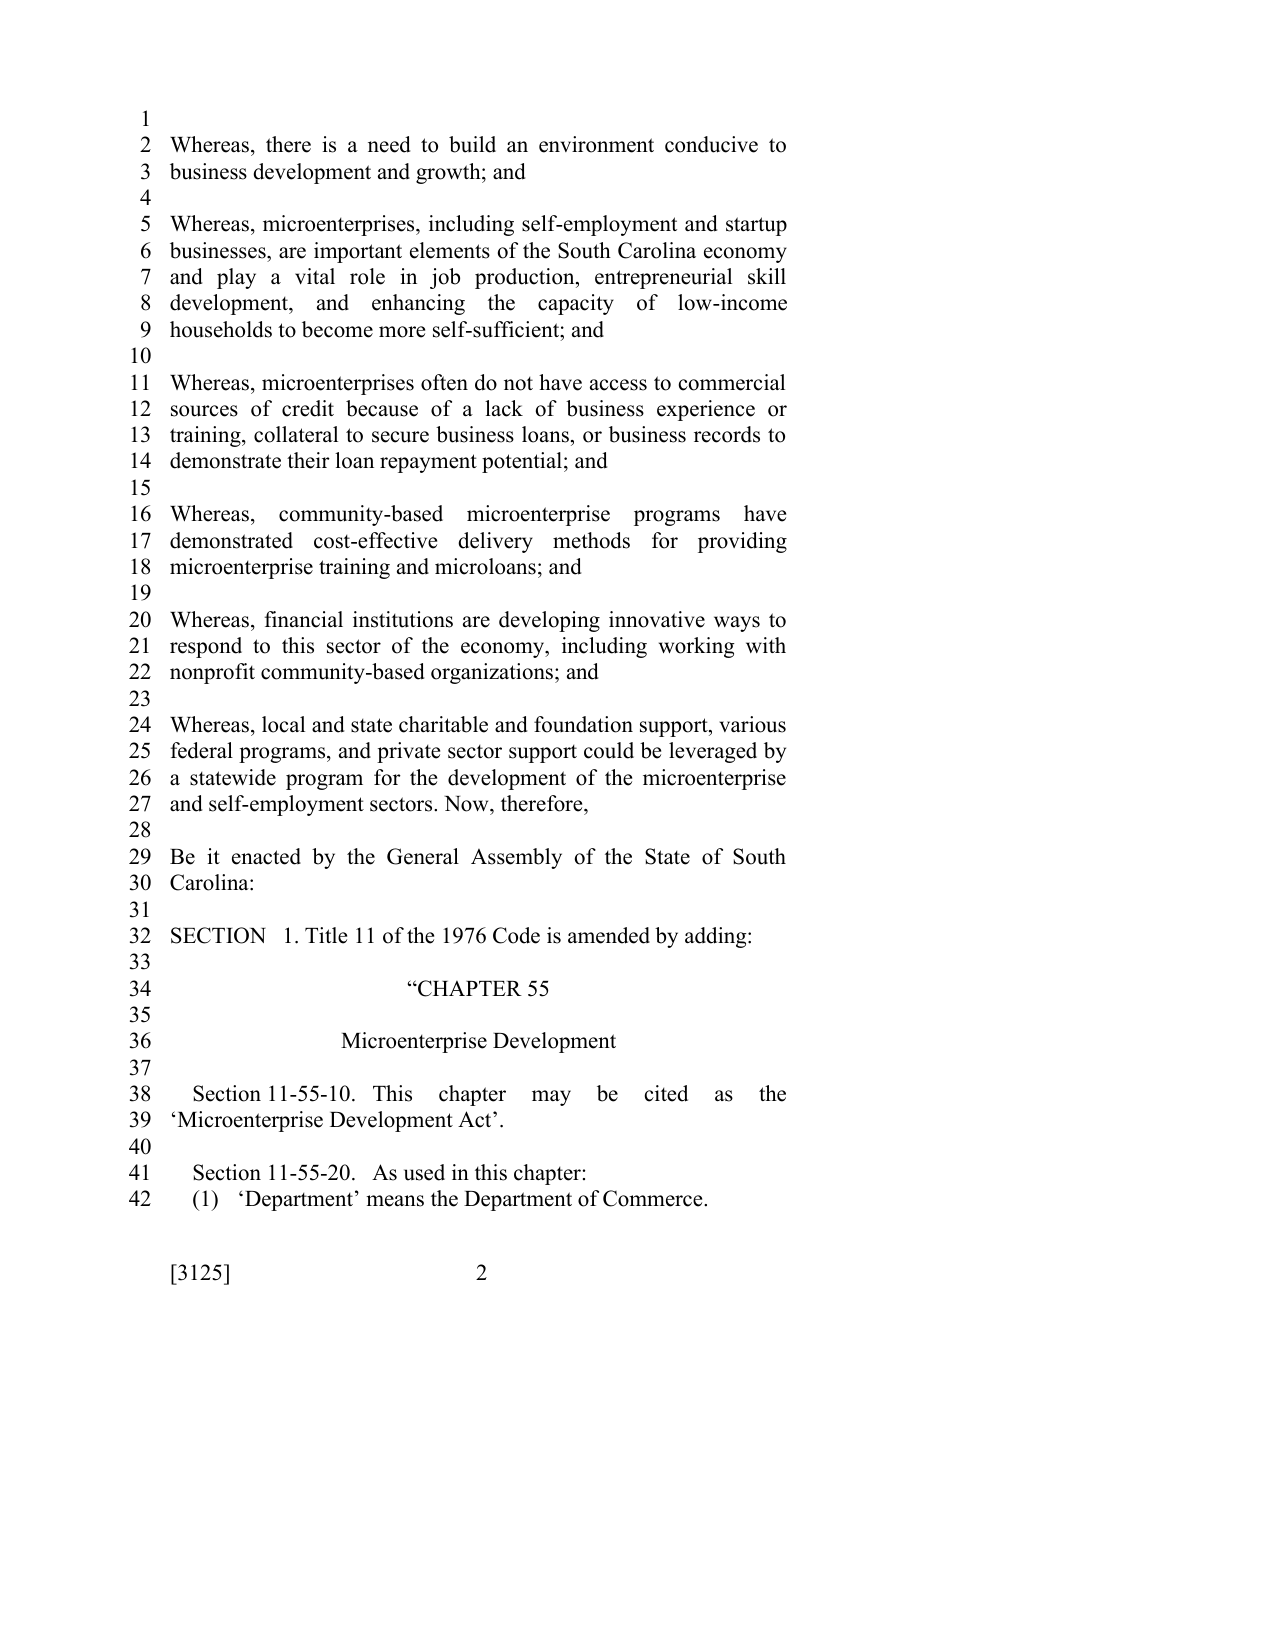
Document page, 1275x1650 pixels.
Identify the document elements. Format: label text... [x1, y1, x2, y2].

text (1) ‘Department’ means the Department of Commerce. [169, 1186, 787, 1212]
text Whereas, financial institutions are developing innovative ways to respond to this sector of the economy, including working with nonprofit community-based organizations; and [169, 606, 787, 685]
text SECTION 1. Title 11 of the 1976 Code is amended by adding: [169, 922, 787, 948]
text “CHAPTER 55 [169, 975, 787, 1001]
text Whereas, microenterprises, including self-employment and startup businesses, are important elements of the South Carolina economy and play a vital role in job production, entrepreneurial skill development, and enhancing the capacity of low-income households to become more self-sufficient; and [169, 210, 787, 342]
text Microenterprise Development [169, 1027, 787, 1054]
text Section 11-55-20. As used in this chapter: [169, 1159, 787, 1186]
text Whereas, community-based microenterprise programs have demonstrated cost-effective delivery methods for providing microenterprise training and microloans; and [169, 500, 787, 579]
text Whereas, local and state charitable and foundation support, various federal programs, and private sector support could be leveraged by a statewide program for the development of the microenterprise and self-employment sectors. Now, therefore, [169, 711, 787, 817]
text Section 11-55-10. This chapter may be cited as the ‘Microenterprise Development Act’. [169, 1080, 787, 1133]
text Whereas, microenterprises often do not have access to commercial sources of credit because of a lack of business experience or training, collateral to secure business loans, or business records to demonstrate their loan repayment potential; and [169, 368, 787, 474]
text Be it enacted by the General Assembly of the State of South Carolina: [169, 843, 787, 896]
text Whereas, there is a need to build an environment conducive to business development and growth; and [169, 131, 787, 184]
